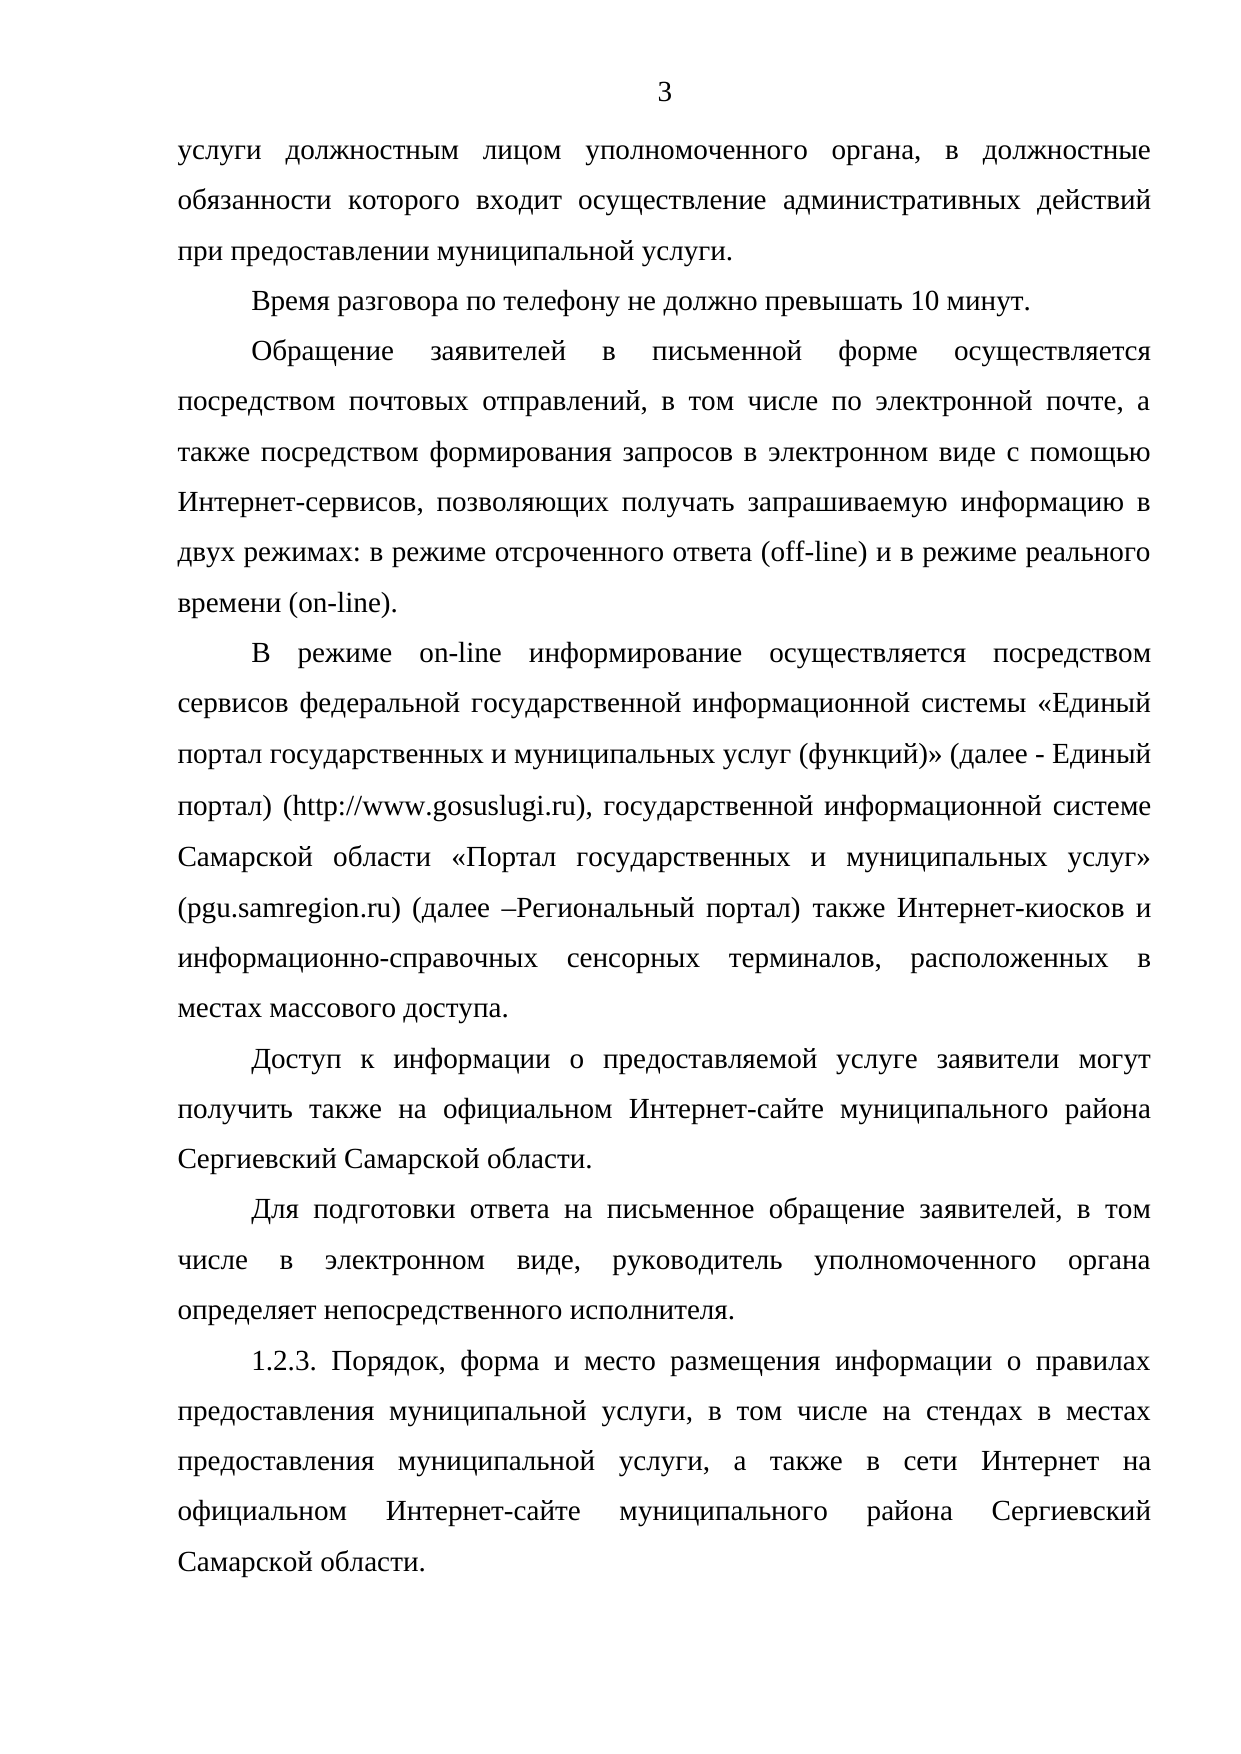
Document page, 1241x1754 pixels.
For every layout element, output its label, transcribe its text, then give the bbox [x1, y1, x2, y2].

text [177, 132, 1152, 266]
text В режиме on-line информирование осуществляется посредством сервисов федеральной государственной информационной системы «Единый портал государственных и муниципальных услуг (функций)» (далее - Единый портал) (http://www.gosuslugi.ru), государственной информационной системе Самарской области «Портал государственных и муниципальных услуг» (pgu.samregion.ru) (далее –Региональный портал) также Интернет-киосков и информационно-справочных сенсорных терминалов, расположенных в местах массового доступа. [177, 635, 1152, 1024]
text Обращение заявителей в письменной форме осуществляется посредством почтовых отправлений, в том числе по электронной почте, а также посредством формирования запросов в электронном виде с помощью Интернет-сервисов, позволяющих получать запрашиваемую информацию в двух режимах: в режиме отсроченного ответа (off-line) и в режиме реального времени (on-line). [177, 333, 1152, 618]
text Для подготовки ответа на письменное обращение заявителей, в том числе в электронном виде, руководитель уполномоченного органа определяет непосредственного исполнителя. [177, 1192, 1152, 1326]
text Время разговора по телефону не должно превышать 10 минут. [177, 283, 1152, 316]
text 1.2.3. Порядок, форма и место размещения информации о правилах предоставления муниципальной услуги, в том числе на стендах в местах предоставления муниципальной услуги, а также в сети Интернет на официальном Интернет-сайте муниципального района Сергиевский Самарской области. [177, 1343, 1152, 1577]
text Доступ к информации о предоставляемой услуге заявители могут получить также на официальном Интернет-сайте муниципального района Сергиевский Самарской области. [177, 1041, 1152, 1175]
